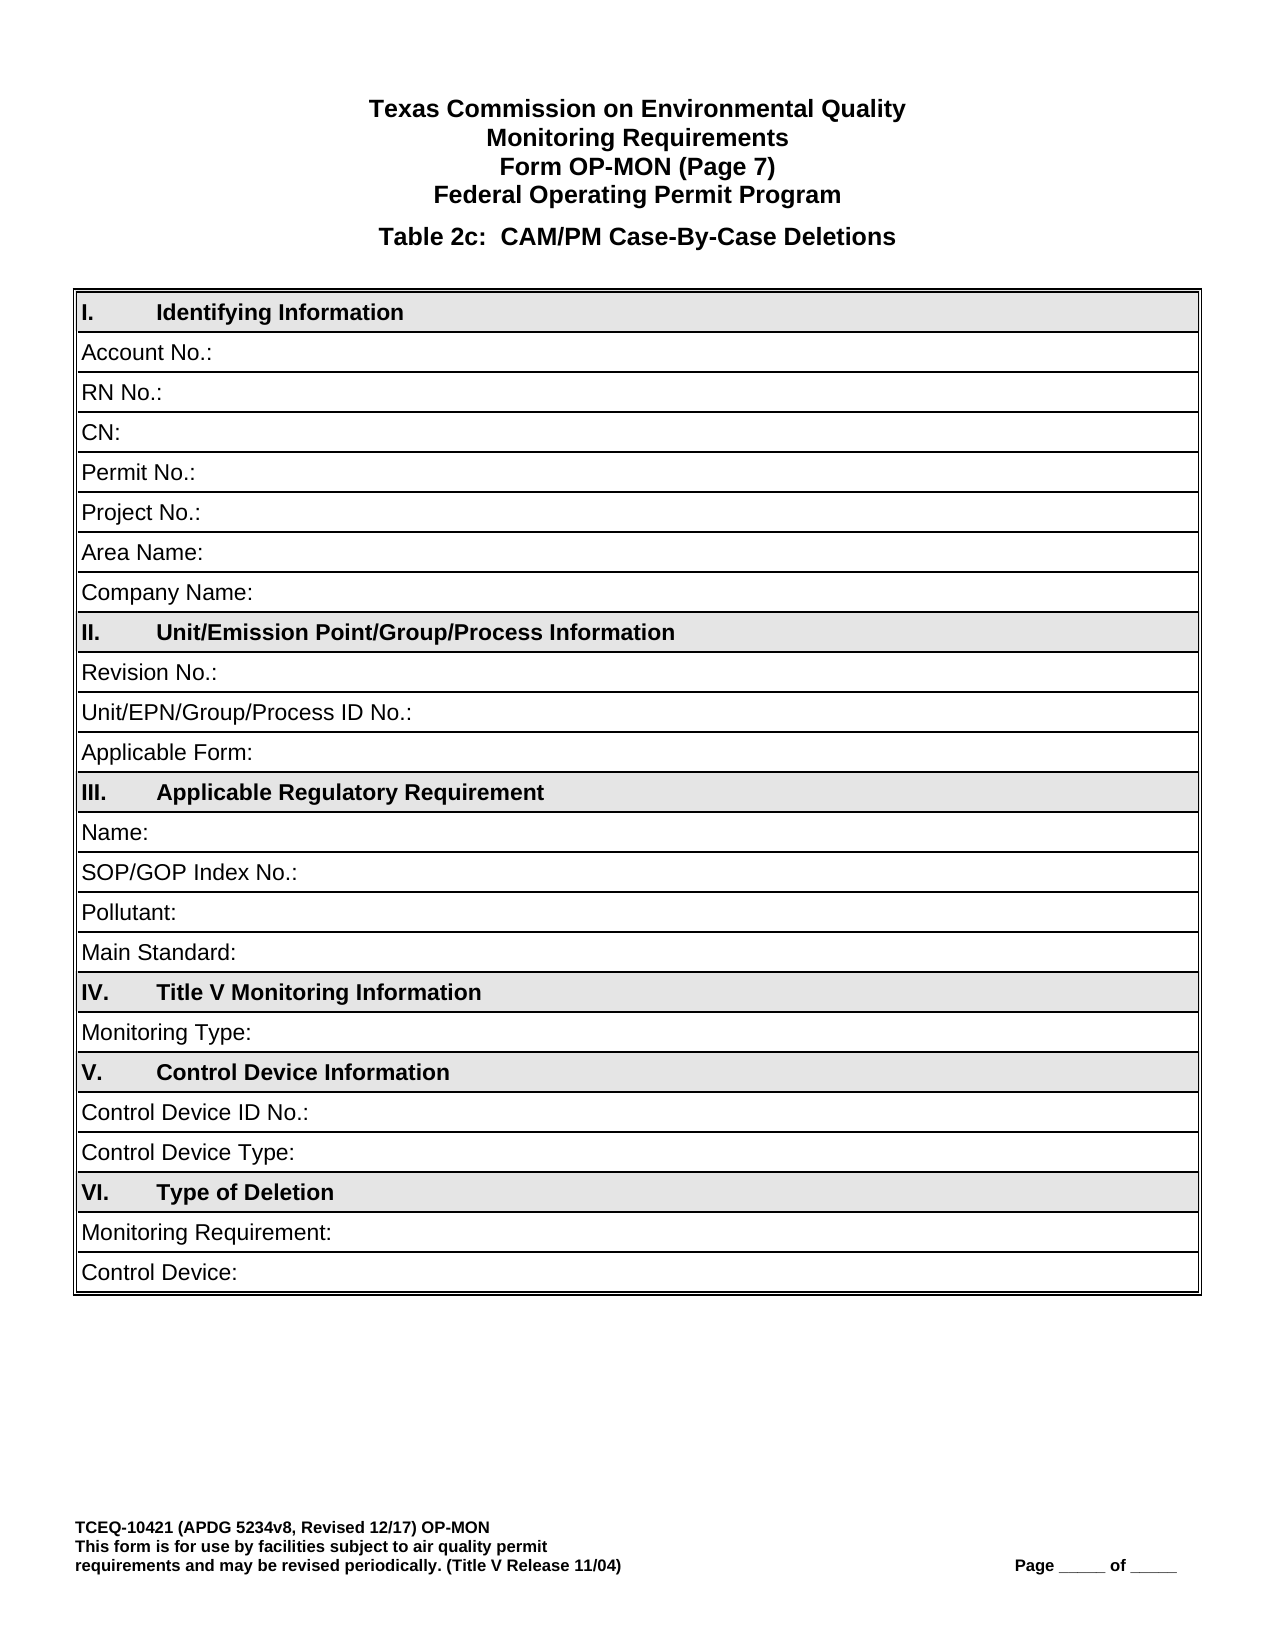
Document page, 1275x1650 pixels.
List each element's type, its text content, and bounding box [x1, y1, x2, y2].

table_cell V. Control Device Information [77, 1052, 1198, 1091]
text Texas Commission on Environmental Quality [75, 94, 1200, 123]
table_cell Control Device ID No.: [77, 1092, 1198, 1131]
table_cell CN: [77, 412, 1198, 451]
table_cell RN No.: [77, 372, 1198, 411]
table_cell Monitoring Type: [77, 1012, 1198, 1051]
table_cell Control Device: [77, 1252, 1198, 1291]
table_cell II. Unit/Emission Point/Group/Process Information [77, 612, 1198, 651]
table_cell SOP/GOP Index No.: [77, 852, 1198, 891]
table_cell III. Applicable Regulatory Requirement [77, 772, 1198, 811]
table_cell VI. Type of Deletion [77, 1172, 1198, 1211]
table_cell Unit/EPN/Group/Process ID No.: [77, 692, 1198, 731]
table_header I. Identifying Information [77, 293, 1198, 331]
table_cell Monitoring Requirement: [77, 1212, 1198, 1251]
table_cell Project No.: [77, 492, 1198, 531]
table_cell Name: [77, 812, 1198, 851]
text Federal Operating Permit Program [75, 180, 1200, 209]
table_cell IV. Title V Monitoring Information [77, 972, 1198, 1011]
table_cell Account No.: [77, 332, 1198, 371]
table_cell Revision No.: [77, 652, 1198, 691]
table_cell Applicable Form: [77, 732, 1198, 771]
table_cell Control Device Type: [77, 1132, 1198, 1171]
text Form OP-MON (Page 7) [75, 152, 1200, 180]
table_cell Main Standard: [77, 932, 1198, 971]
text Table 2c: CAM/PM Case-By-Case Deletions [75, 222, 1200, 250]
table_cell Pollutant: [77, 892, 1198, 931]
table_cell Company Name: [77, 572, 1198, 611]
table_cell Area Name: [77, 532, 1198, 571]
table_cell Permit No.: [77, 452, 1198, 491]
text Monitoring Requirements [75, 123, 1200, 152]
